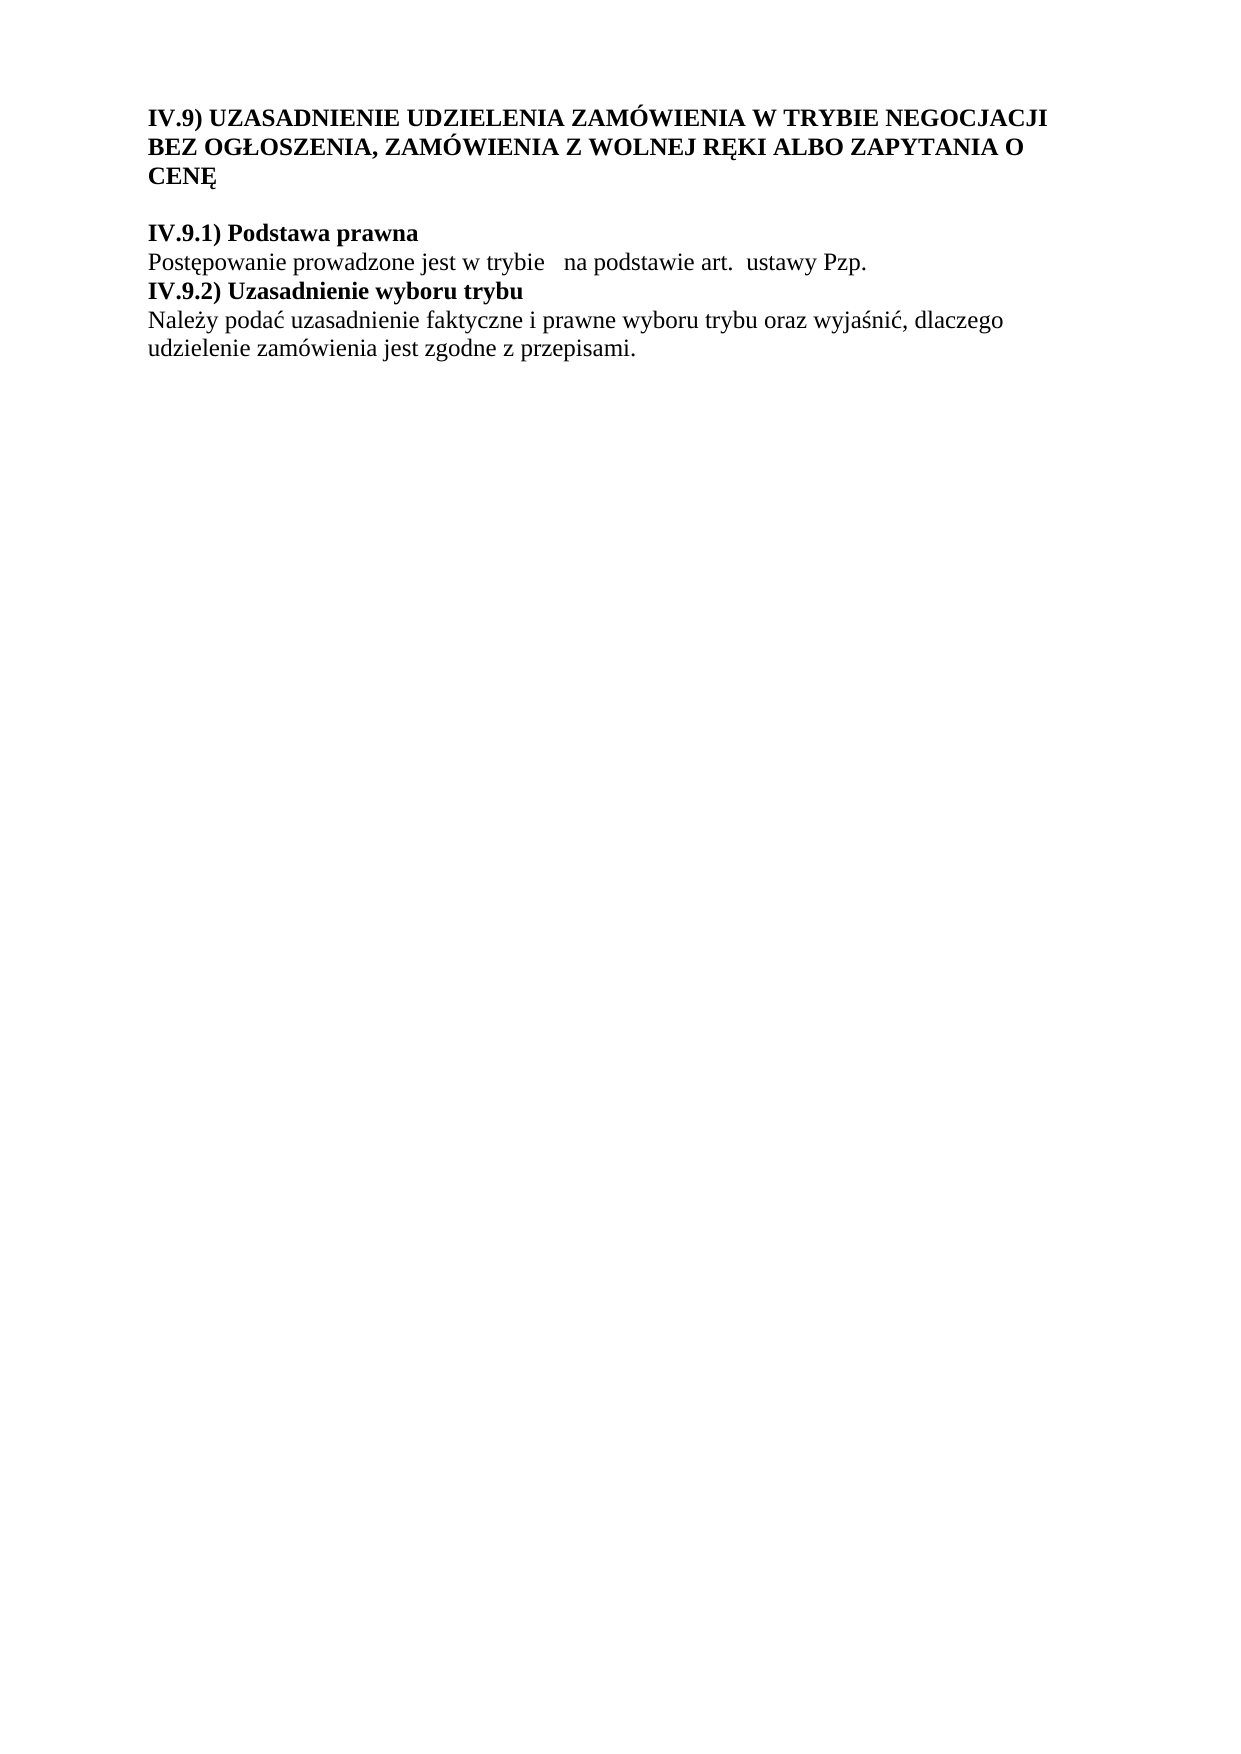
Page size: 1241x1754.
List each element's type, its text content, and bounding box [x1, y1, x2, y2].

text IV.9.2) Uzasadnienie wyboru trybu [148, 276, 1093, 305]
text IV.9) UZASADNIENIE UDZIELENIA ZAMÓWIENIA W TRYBIE NEGOCJACJI BEZ OGŁOSZENIA, ZAMÓWIENIA Z WOLNEJ RĘKI ALBO ZAPYTANIA O CENĘ [148, 103, 1093, 190]
text IV.9.1) Podstawa prawna [148, 218, 1093, 247]
text Należy podać uzasadnienie faktyczne i prawne wyboru trybu oraz wyjaśnić, dlaczego udzielenie zamówienia jest zgodne z przepisami. [148, 305, 1093, 362]
text Postępowanie prowadzone jest w trybie na podstawie art. ustawy Pzp. [148, 247, 1093, 276]
